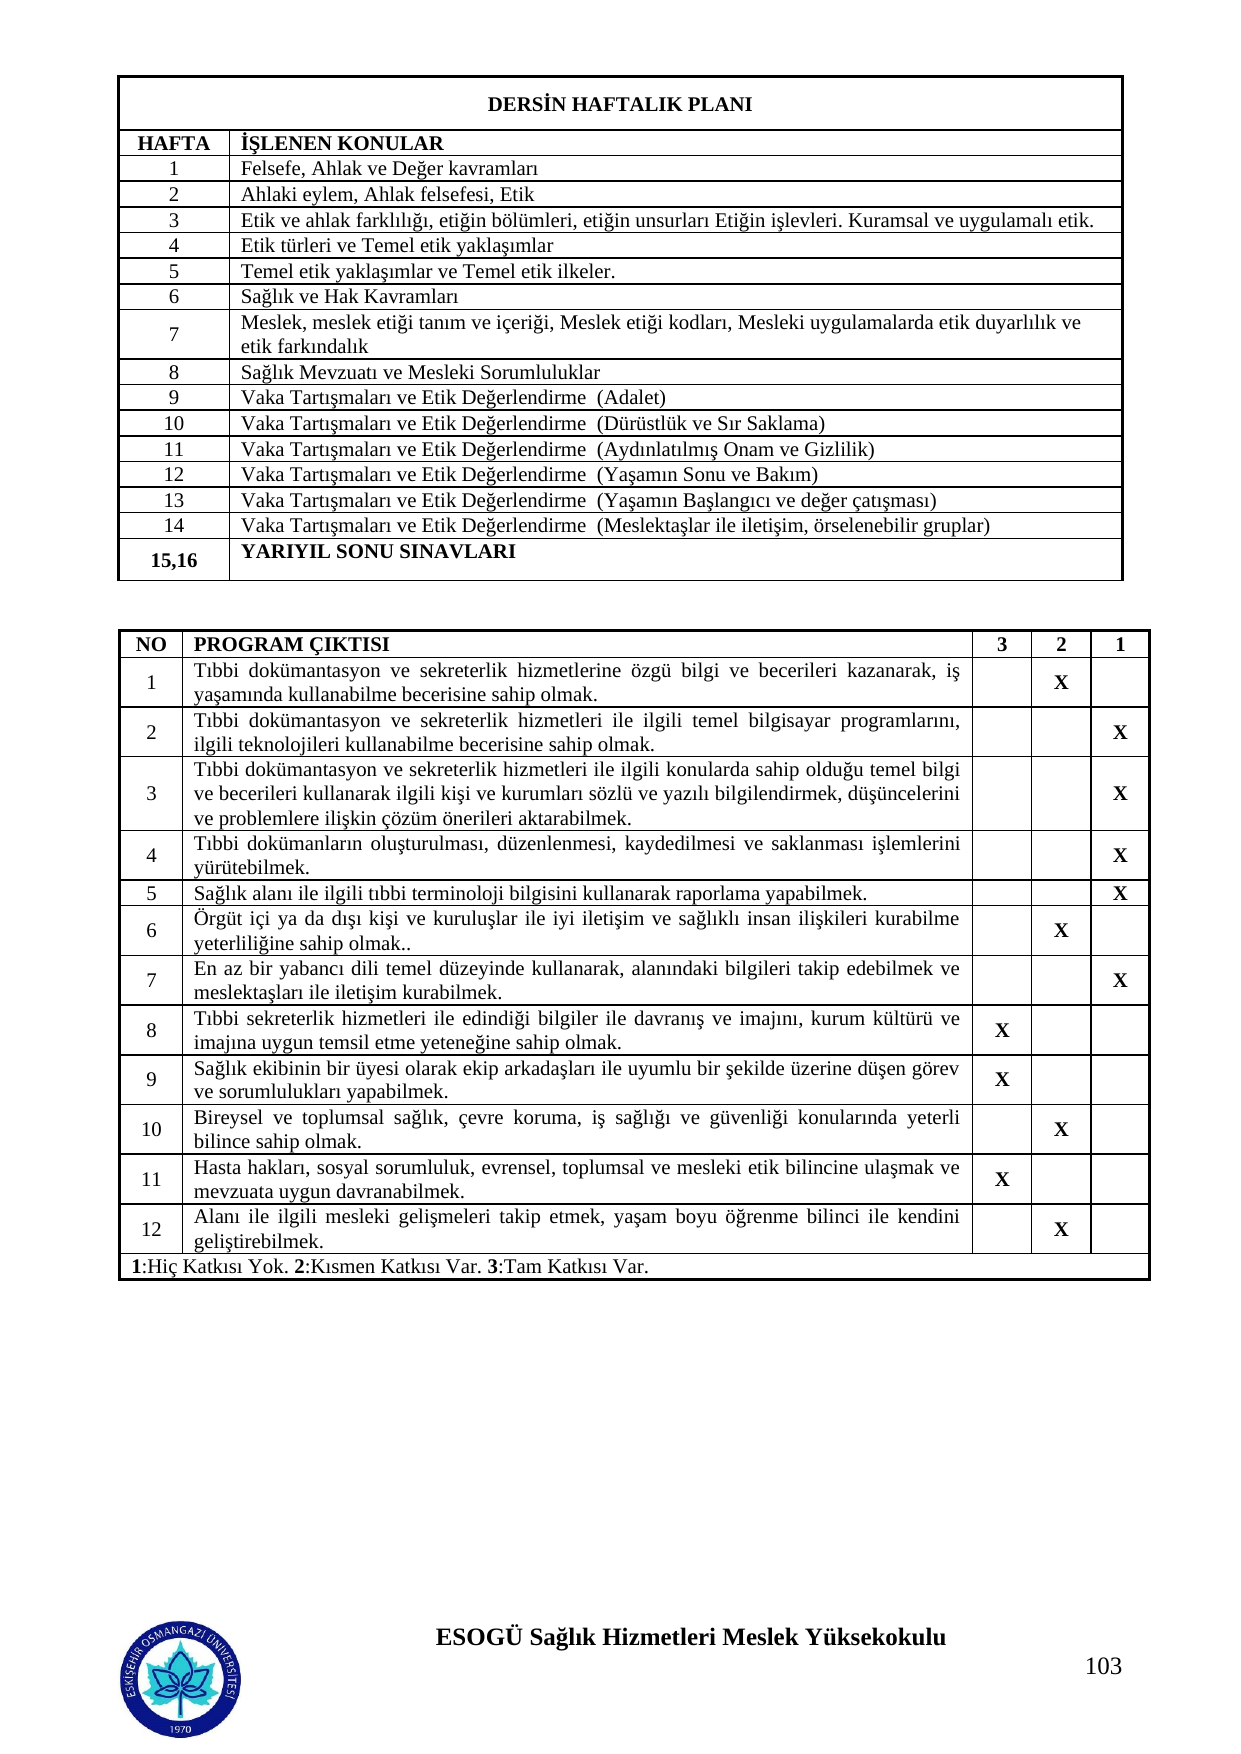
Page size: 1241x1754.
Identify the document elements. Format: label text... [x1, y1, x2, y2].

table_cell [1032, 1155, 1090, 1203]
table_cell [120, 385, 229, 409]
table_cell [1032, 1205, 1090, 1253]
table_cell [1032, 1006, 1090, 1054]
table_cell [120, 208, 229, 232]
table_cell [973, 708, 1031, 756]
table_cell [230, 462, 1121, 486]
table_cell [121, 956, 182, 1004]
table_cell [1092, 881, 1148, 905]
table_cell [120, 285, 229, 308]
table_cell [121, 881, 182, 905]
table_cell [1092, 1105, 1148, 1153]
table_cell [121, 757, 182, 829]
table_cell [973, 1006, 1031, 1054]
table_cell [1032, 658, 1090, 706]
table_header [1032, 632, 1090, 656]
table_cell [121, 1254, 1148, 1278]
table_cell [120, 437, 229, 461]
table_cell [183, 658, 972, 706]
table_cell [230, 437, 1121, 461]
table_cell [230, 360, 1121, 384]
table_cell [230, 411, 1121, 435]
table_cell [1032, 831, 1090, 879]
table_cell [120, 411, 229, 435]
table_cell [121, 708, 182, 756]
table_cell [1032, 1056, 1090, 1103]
text ESOGÜ Sağlık Hizmetleri Meslek Yüksekokulu [242, 1622, 1122, 1650]
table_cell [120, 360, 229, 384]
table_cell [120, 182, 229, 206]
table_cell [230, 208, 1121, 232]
picture [118, 1620, 242, 1739]
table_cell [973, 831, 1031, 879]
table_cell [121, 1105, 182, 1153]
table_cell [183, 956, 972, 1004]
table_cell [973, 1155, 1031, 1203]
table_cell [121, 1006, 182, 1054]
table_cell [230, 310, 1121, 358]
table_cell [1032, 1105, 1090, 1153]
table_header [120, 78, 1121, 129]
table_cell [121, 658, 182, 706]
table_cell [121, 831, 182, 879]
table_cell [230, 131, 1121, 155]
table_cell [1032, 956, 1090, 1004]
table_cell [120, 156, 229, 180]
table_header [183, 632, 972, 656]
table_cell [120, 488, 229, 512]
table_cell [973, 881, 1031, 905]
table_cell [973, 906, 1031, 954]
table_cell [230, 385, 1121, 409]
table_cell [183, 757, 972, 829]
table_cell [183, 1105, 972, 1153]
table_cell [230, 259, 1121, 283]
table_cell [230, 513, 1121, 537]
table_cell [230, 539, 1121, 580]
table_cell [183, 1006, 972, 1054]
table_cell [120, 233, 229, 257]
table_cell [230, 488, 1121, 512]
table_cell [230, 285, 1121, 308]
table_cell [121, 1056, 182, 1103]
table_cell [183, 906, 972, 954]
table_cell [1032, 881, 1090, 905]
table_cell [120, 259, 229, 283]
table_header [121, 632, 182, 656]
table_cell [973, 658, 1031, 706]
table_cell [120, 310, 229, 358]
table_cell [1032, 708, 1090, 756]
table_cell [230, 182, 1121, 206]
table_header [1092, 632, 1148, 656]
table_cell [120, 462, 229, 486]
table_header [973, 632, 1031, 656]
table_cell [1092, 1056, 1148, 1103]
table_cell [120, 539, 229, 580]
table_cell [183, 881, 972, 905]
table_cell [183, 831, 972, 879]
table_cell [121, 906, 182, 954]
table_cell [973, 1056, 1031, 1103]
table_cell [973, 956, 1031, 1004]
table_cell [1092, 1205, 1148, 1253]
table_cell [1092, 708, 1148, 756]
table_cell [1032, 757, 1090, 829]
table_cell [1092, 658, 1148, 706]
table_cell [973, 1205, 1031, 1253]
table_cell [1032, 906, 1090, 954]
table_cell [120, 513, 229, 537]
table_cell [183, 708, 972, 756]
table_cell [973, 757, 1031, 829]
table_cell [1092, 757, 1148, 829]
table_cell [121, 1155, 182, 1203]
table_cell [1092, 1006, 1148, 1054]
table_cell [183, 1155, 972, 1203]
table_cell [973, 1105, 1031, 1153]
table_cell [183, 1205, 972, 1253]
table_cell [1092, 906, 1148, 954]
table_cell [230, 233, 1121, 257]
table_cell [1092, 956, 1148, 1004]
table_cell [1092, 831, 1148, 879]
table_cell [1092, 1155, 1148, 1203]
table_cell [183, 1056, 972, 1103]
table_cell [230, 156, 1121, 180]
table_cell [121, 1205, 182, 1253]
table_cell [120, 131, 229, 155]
